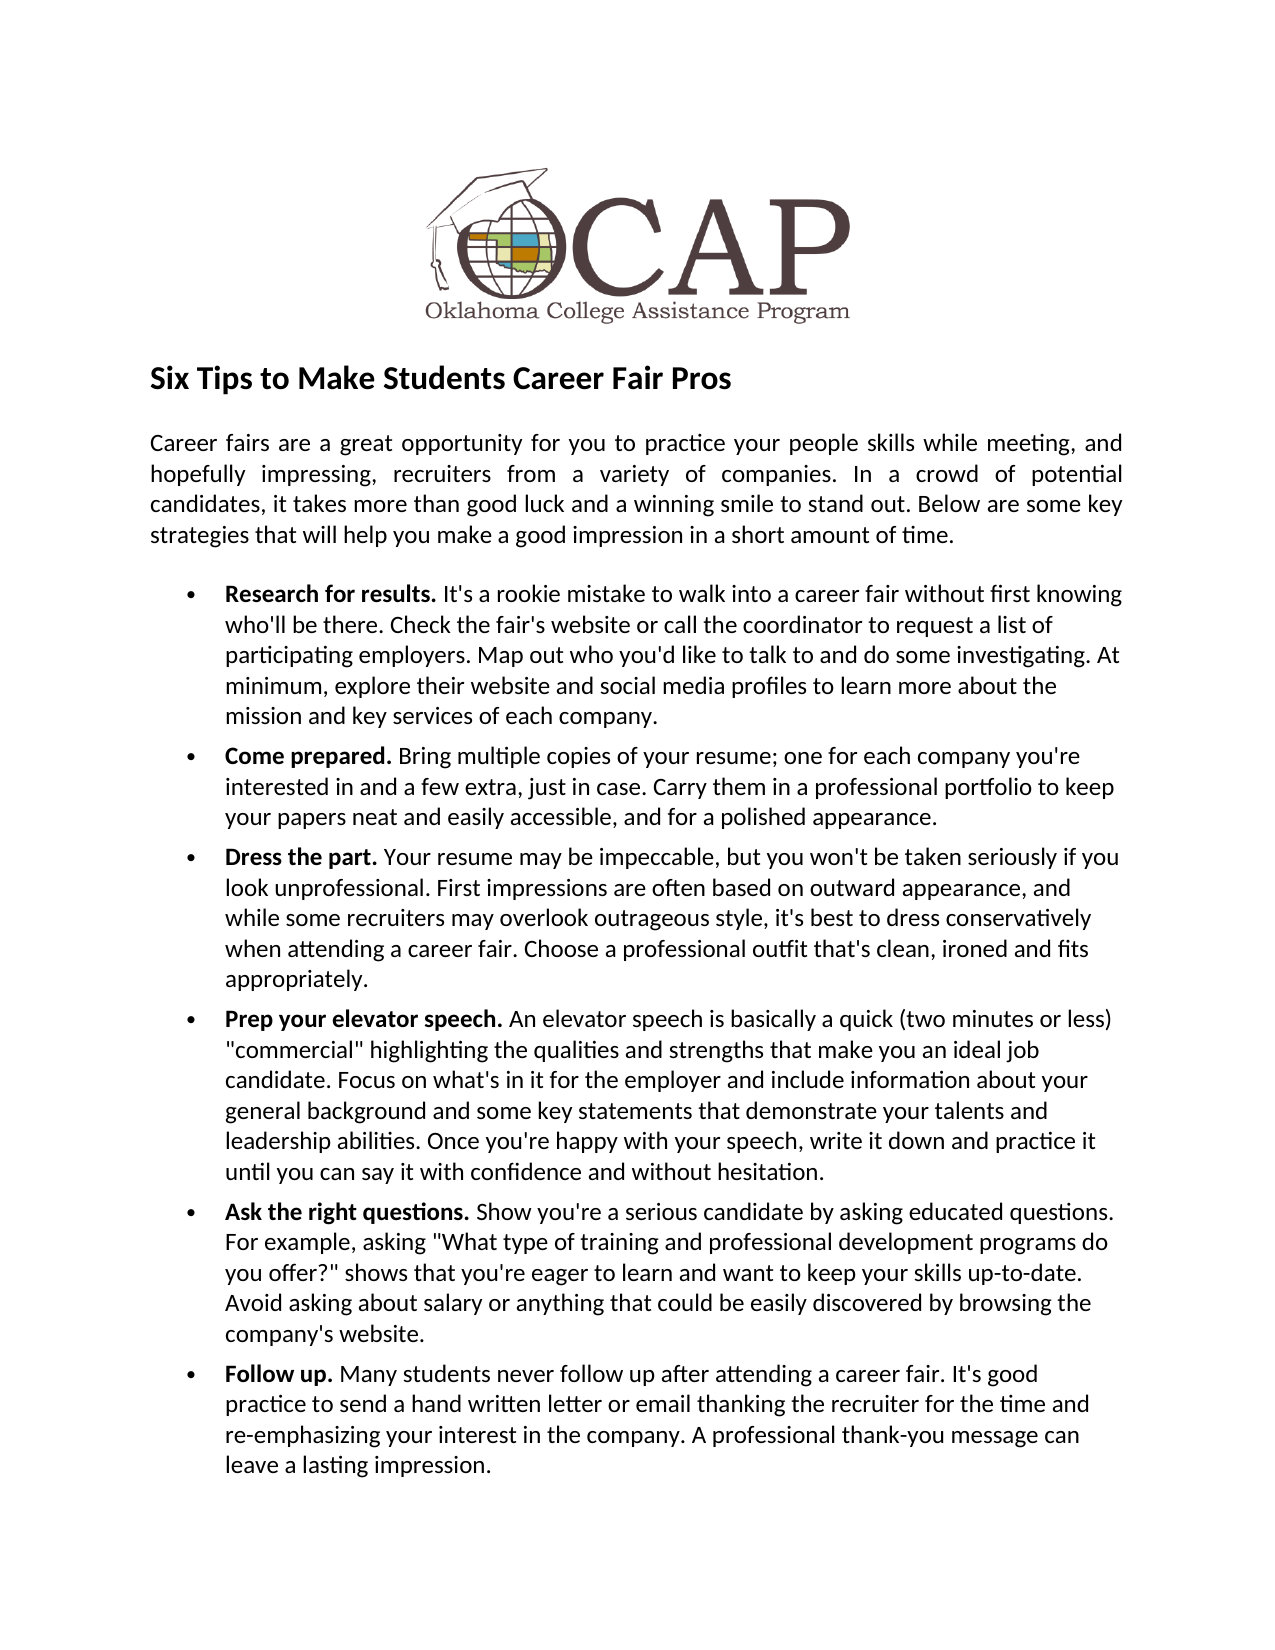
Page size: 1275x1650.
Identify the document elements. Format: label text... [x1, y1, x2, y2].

picture [418, 159, 857, 348]
list Follow up. Many students never follow up after attending a career fair. It's good practice to send a hand written letter or email thanking the recruiter for the time and re-emphasizing your interest in the company. A professional thank-you message can leave a lasting impression. [187, 1358, 1125, 1480]
list Research for results. It's a rookie mistake to walk into a career fair without first knowing who'll be there. Check the fair's website or call the coordinator to request a list of participating employers. Map out who you'd like to talk to and do some investigating. At minimum, explore their website and social media profiles to learn more about the mission and key services of each company. [187, 578, 1125, 731]
list Prep your elevator speech. An elevator speech is basically a quick (two minutes or less) "commercial" highlighting the qualities and strengths that make you an ideal job candidate. Focus on what's in it for the employer and include information about your general background and some key statements that demonstrate your talents and leadership abilities. Once you're happy with your speech, write it down and practice it until you can say it with confidence and without hesitation. [187, 1003, 1125, 1186]
list Dress the part. Your resume may be impeccable, but you won't be taken seriously if you look unprofessional. First impressions are often based on outward appearance, and while some recruiters may overlook outrageous style, it's best to dress conservatively when attending a career fair. Choose a professional outfit that's clean, ironed and fits appropriately. [187, 841, 1125, 994]
text Six Tips to Make Students Career Fair Pros [150, 357, 1125, 398]
list Ask the right questions. Show you're a serious candidate by asking educated questions. For example, asking "What type of training and professional development programs do you offer?" shows that you're eager to learn and want to keep your skills up-to-date. Avoid asking about salary or anything that could be easily discovered by browsing the company's website. [187, 1196, 1125, 1348]
text Career fairs are a great opportunity for you to practice your people skills while meeting, and hopefully impressing, recruiters from a variety of companies. In a crowd of potential candidates, it takes more than good luck and a winning smile to stand out. Below are some key strategies that will help you make a good impression in a short amount of time. [150, 427, 1125, 549]
list Come prepared. Bring multiple copies of your resume; one for each company you're interested in and a few extra, just in case. Carry them in a professional portfolio to keep your papers neat and easily accessible, and for a polished appearance. [187, 740, 1125, 832]
